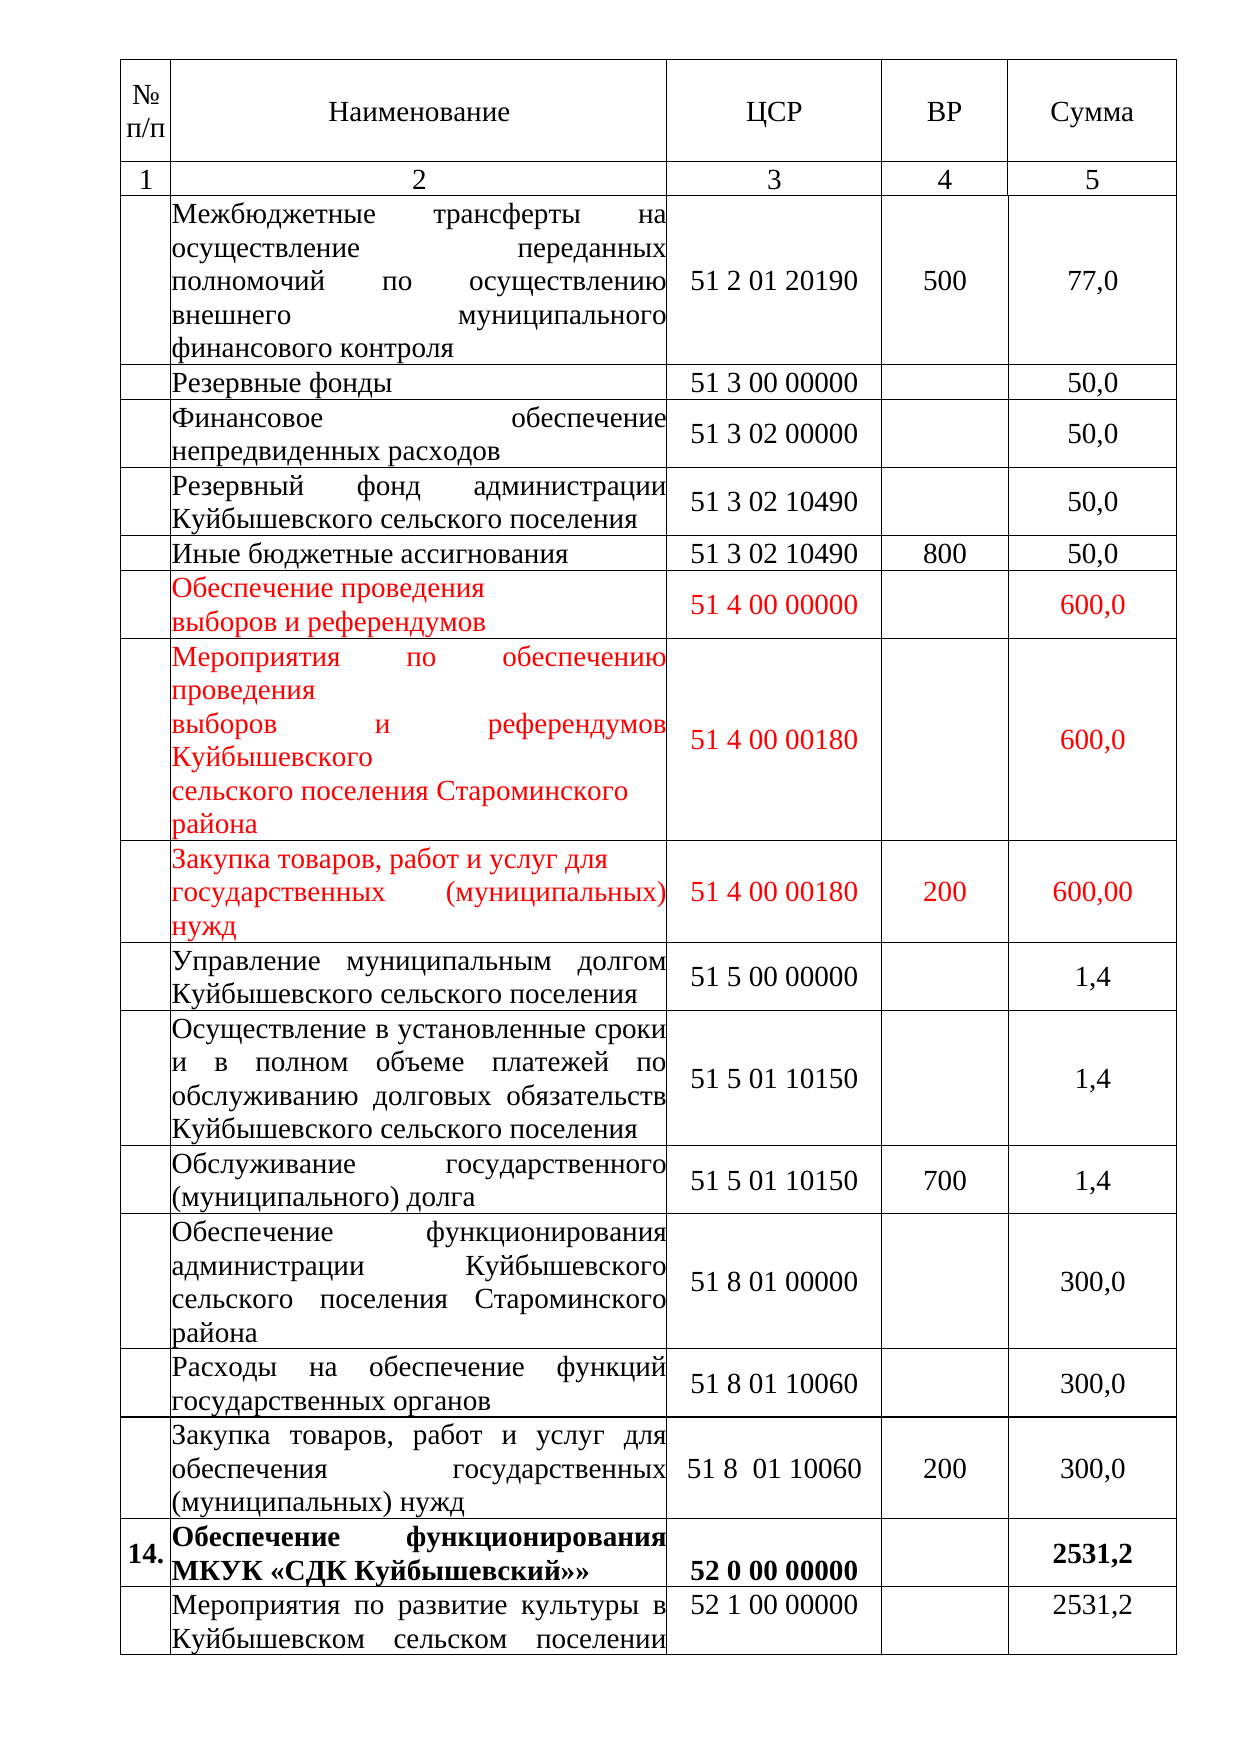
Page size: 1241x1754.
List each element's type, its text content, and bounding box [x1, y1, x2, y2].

table_cell 77,0 [1009, 196, 1176, 364]
table_cell 50,0 [1009, 468, 1176, 535]
table_cell [121, 536, 170, 569]
table_cell 50,0 [1009, 400, 1176, 467]
table_cell 50,0 [1009, 365, 1176, 399]
table_cell [121, 400, 170, 467]
table_cell 2531,2 [1009, 1587, 1176, 1654]
table_cell [882, 400, 1008, 467]
table_cell 300,0 [1009, 1418, 1176, 1518]
table_cell 51 3 00 00000 [667, 365, 881, 399]
table_cell Резервный фонд администрации Куйбышевского сельского поселения [171, 468, 666, 535]
table_cell Иные бюджетные ассигнования [171, 536, 666, 569]
table_header ЦСР [667, 60, 881, 161]
table_cell [882, 1519, 1008, 1586]
table_cell [882, 1587, 1008, 1654]
table_cell 51 4 00 00180 [667, 841, 881, 942]
table_cell 1,4 [1009, 943, 1176, 1010]
table_cell 2531,2 [1009, 1519, 1176, 1586]
table_cell Резервные фонды [171, 365, 666, 399]
table_cell [882, 943, 1008, 1010]
table_cell 800 [882, 536, 1008, 569]
table_cell 3 [667, 162, 881, 195]
table_cell 700 [882, 1146, 1008, 1213]
table_cell 51 4 00 00180 [667, 639, 881, 840]
table_cell [121, 943, 170, 1010]
table_cell 14. [121, 1519, 170, 1586]
table_cell 200 [882, 841, 1008, 942]
table_cell 51 5 01 10150 [667, 1146, 881, 1213]
table_cell 50,0 [1009, 536, 1176, 569]
table_cell [121, 365, 170, 399]
table_cell Закупка товаров, работ и услуг для государственных (муниципальных) нужд [171, 841, 666, 942]
table_cell 51 3 02 00000 [667, 400, 881, 467]
table_cell 51 5 01 10150 [667, 1011, 881, 1145]
table_cell 2 [171, 162, 666, 195]
table_cell Мероприятия по обеспечению проведения выборов и референдумов Куйбышевского сельского поселения Староминского района [171, 639, 666, 840]
table_header Сумма [1008, 60, 1176, 161]
table_cell [121, 468, 170, 535]
table_cell [121, 1587, 170, 1654]
table_cell [882, 468, 1008, 535]
table_cell Обеспечение функционирования МКУК «СДК Куйбышевский»» [171, 1519, 666, 1586]
table_cell Межбюджетные трансферты на осуществление переданных полномочий по осуществлению внешнего муниципального финансового контроля [171, 196, 666, 364]
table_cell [171, 1587, 666, 1654]
table_cell 500 [882, 196, 1008, 364]
table_cell 1,4 [1009, 1146, 1176, 1213]
table_cell 51 3 02 10490 [667, 536, 881, 569]
table_cell Обеспечение функционирования администрации Куйбышевского сельского поселения Староминского района [171, 1214, 666, 1348]
table_cell [121, 571, 170, 638]
table_cell [121, 1011, 170, 1145]
table_cell [121, 1349, 170, 1416]
table_cell 300,0 [1009, 1349, 1176, 1416]
table_cell [882, 1011, 1008, 1145]
table_cell 1,4 [1009, 1011, 1176, 1145]
table_cell [882, 1349, 1008, 1416]
table_cell Расходы на обеспечение функций государственных органов [171, 1349, 666, 1416]
table_cell 51 3 02 10490 [667, 468, 881, 535]
table_cell [121, 1214, 170, 1348]
table_cell Обслуживание государственного (муниципального) долга [171, 1146, 666, 1213]
table_cell [121, 639, 170, 840]
table_header ВР [882, 60, 1007, 161]
table_cell Осуществление в установленные сроки и в полном объеме платежей по обслуживанию долговых обязательств Куйбышевского сельского поселения [171, 1011, 666, 1145]
table_cell 600,0 [1009, 639, 1176, 840]
table_cell 600,00 [1009, 841, 1176, 942]
table_cell 51 2 01 20190 [667, 196, 881, 364]
table_header № п/п [121, 60, 170, 161]
table_cell Управление муниципальным долгом Куйбышевского сельского поселения [171, 943, 666, 1010]
table_header Наименование [171, 60, 666, 161]
table_cell 1 [121, 162, 170, 195]
table_cell 600,0 [1009, 571, 1176, 638]
table_cell [121, 1146, 170, 1213]
table_cell 200 [882, 1418, 1008, 1518]
table_cell [882, 1214, 1008, 1348]
table_cell [121, 196, 170, 364]
table_cell 51 5 00 00000 [667, 943, 881, 1010]
table_cell 5 [1008, 162, 1176, 195]
table_cell 52 1 00 00000 [667, 1587, 881, 1654]
table_cell 300,0 [1009, 1214, 1176, 1348]
table_cell 51 8 01 10060 [667, 1349, 881, 1416]
table_cell [121, 841, 170, 942]
table_cell 51 8 01 00000 [667, 1214, 881, 1348]
table_cell 4 [882, 162, 1007, 195]
table_cell [882, 639, 1008, 840]
table_cell [882, 365, 1008, 399]
table_cell 51 4 00 00000 [667, 571, 881, 638]
table_cell [882, 571, 1008, 638]
table_cell Финансовое обеспечение непредвиденных расходов [171, 400, 666, 467]
table_cell [121, 1418, 170, 1518]
table_cell 52 0 00 00000 [667, 1519, 881, 1586]
table_cell Обеспечение проведения выборов и референдумов [171, 571, 666, 638]
table_cell 51 8 01 10060 [667, 1418, 881, 1518]
table_cell Закупка товаров, работ и услуг для обеспечения государственных (муниципальных) нужд [171, 1418, 666, 1518]
